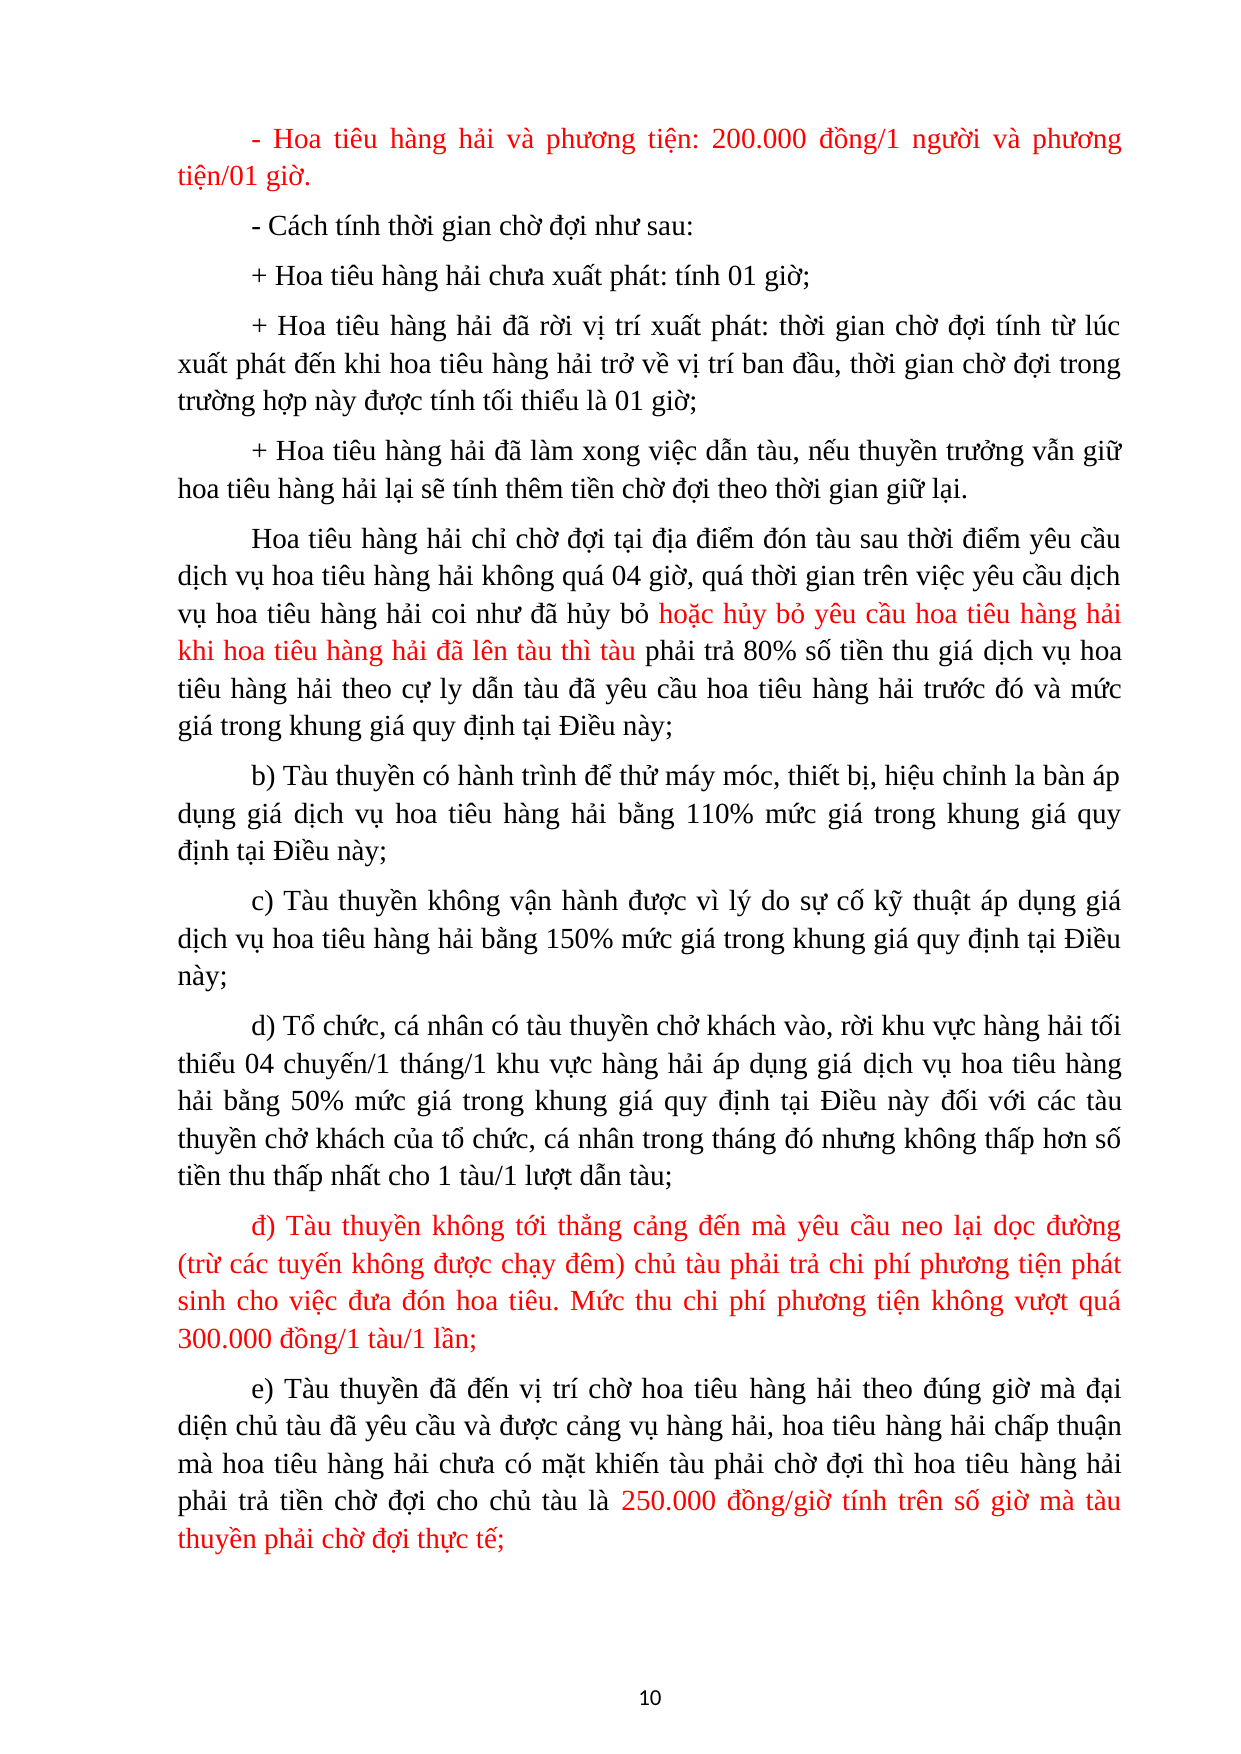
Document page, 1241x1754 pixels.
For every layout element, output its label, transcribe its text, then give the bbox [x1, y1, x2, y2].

text + Hoa tiêu hàng hải đã rời vị trí xuất phát: thời gian chờ đợi tính từ lúc xuất phát đến khi hoa tiêu hàng hải trở về vị trí ban đầu, thời gian chờ đợi trong trường hợp này được tính tối thiểu là 01 giờ; [177, 306, 1122, 418]
text b) Tàu thuyền có hành trình để thử máy móc, thiết bị, hiệu chỉnh la bàn áp dụng giá dịch vụ hoa tiêu hàng hải bằng 110% mức giá trong khung giá quy định tại Điều này; [177, 756, 1122, 868]
text + Hoa tiêu hàng hải chưa xuất phát: tính 01 giờ; [177, 256, 1122, 293]
text c) Tàu thuyền không vận hành được vì lý do sự cố kỹ thuật áp dụng giá dịch vụ hoa tiêu hàng hải bằng 150% mức giá trong khung giá quy định tại Điều này; [177, 881, 1122, 993]
text e) Tàu thuyền đã đến vị trí chờ hoa tiêu hàng hải theo đúng giờ mà đại diện chủ tàu đã yêu cầu và được cảng vụ hàng hải, hoa tiêu hàng hải chấp thuận mà hoa tiêu hàng hải chưa có mặt khiến tàu phải chờ đợi thì hoa tiêu hàng hải phải trả tiền chờ đợi cho chủ tàu là 250.000 đồng/giờ tính trên số giờ mà tàu thuyền phải chờ đợi thực tế; [177, 1368, 1122, 1556]
text - Cách tính thời gian chờ đợi như sau: [177, 206, 1122, 243]
text - Hoa tiêu hàng hải và phương tiện: 200.000 đồng/1 người và phương tiện/01 giờ. [177, 118, 1122, 193]
text d) Tổ chức, cá nhân có tàu thuyền chở khách vào, rời khu vực hàng hải tối thiểu 04 chuyến/1 tháng/1 khu vực hàng hải áp dụng giá dịch vụ hoa tiêu hàng hải bằng 50% mức giá trong khung giá quy định tại Điều này đối với các tàu thuyền chở khách của tổ chức, cá nhân trong tháng đó nhưng không thấp hơn số tiền thu thấp nhất cho 1 tàu/1 lượt dẫn tàu; [177, 1006, 1122, 1193]
text Hoa tiêu hàng hải chỉ chờ đợi tại địa điểm đón tàu sau thời điểm yêu cầu dịch vụ hoa tiêu hàng hải không quá 04 giờ, quá thời gian trên việc yêu cầu dịch vụ hoa tiêu hàng hải coi như đã hủy bỏ hoặc hủy bỏ yêu cầu hoa tiêu hàng hải khi hoa tiêu hàng hải đã lên tàu thì tàu phải trả 80% số tiền thu giá dịch vụ hoa tiêu hàng hải theo cự ly dẫn tàu đã yêu cầu hoa tiêu hàng hải trước đó và mức giá trong khung giá quy định tại Điều này; [177, 518, 1122, 743]
text + Hoa tiêu hàng hải đã làm xong việc dẫn tàu, nếu thuyền trưởng vẫn giữ hoa tiêu hàng hải lại sẽ tính thêm tiền chờ đợi theo thời gian giữ lại. [177, 431, 1122, 506]
text đ) Tàu thuyền không tới thẳng cảng đến mà yêu cầu neo lại dọc đường (trừ các tuyến không được chạy đêm) chủ tàu phải trả chi phí phương tiện phát sinh cho việc đưa đón hoa tiêu. Mức thu chi phí phương tiện không vượt quá 300.000 đồng/1 tàu/1 lần; [177, 1206, 1122, 1356]
